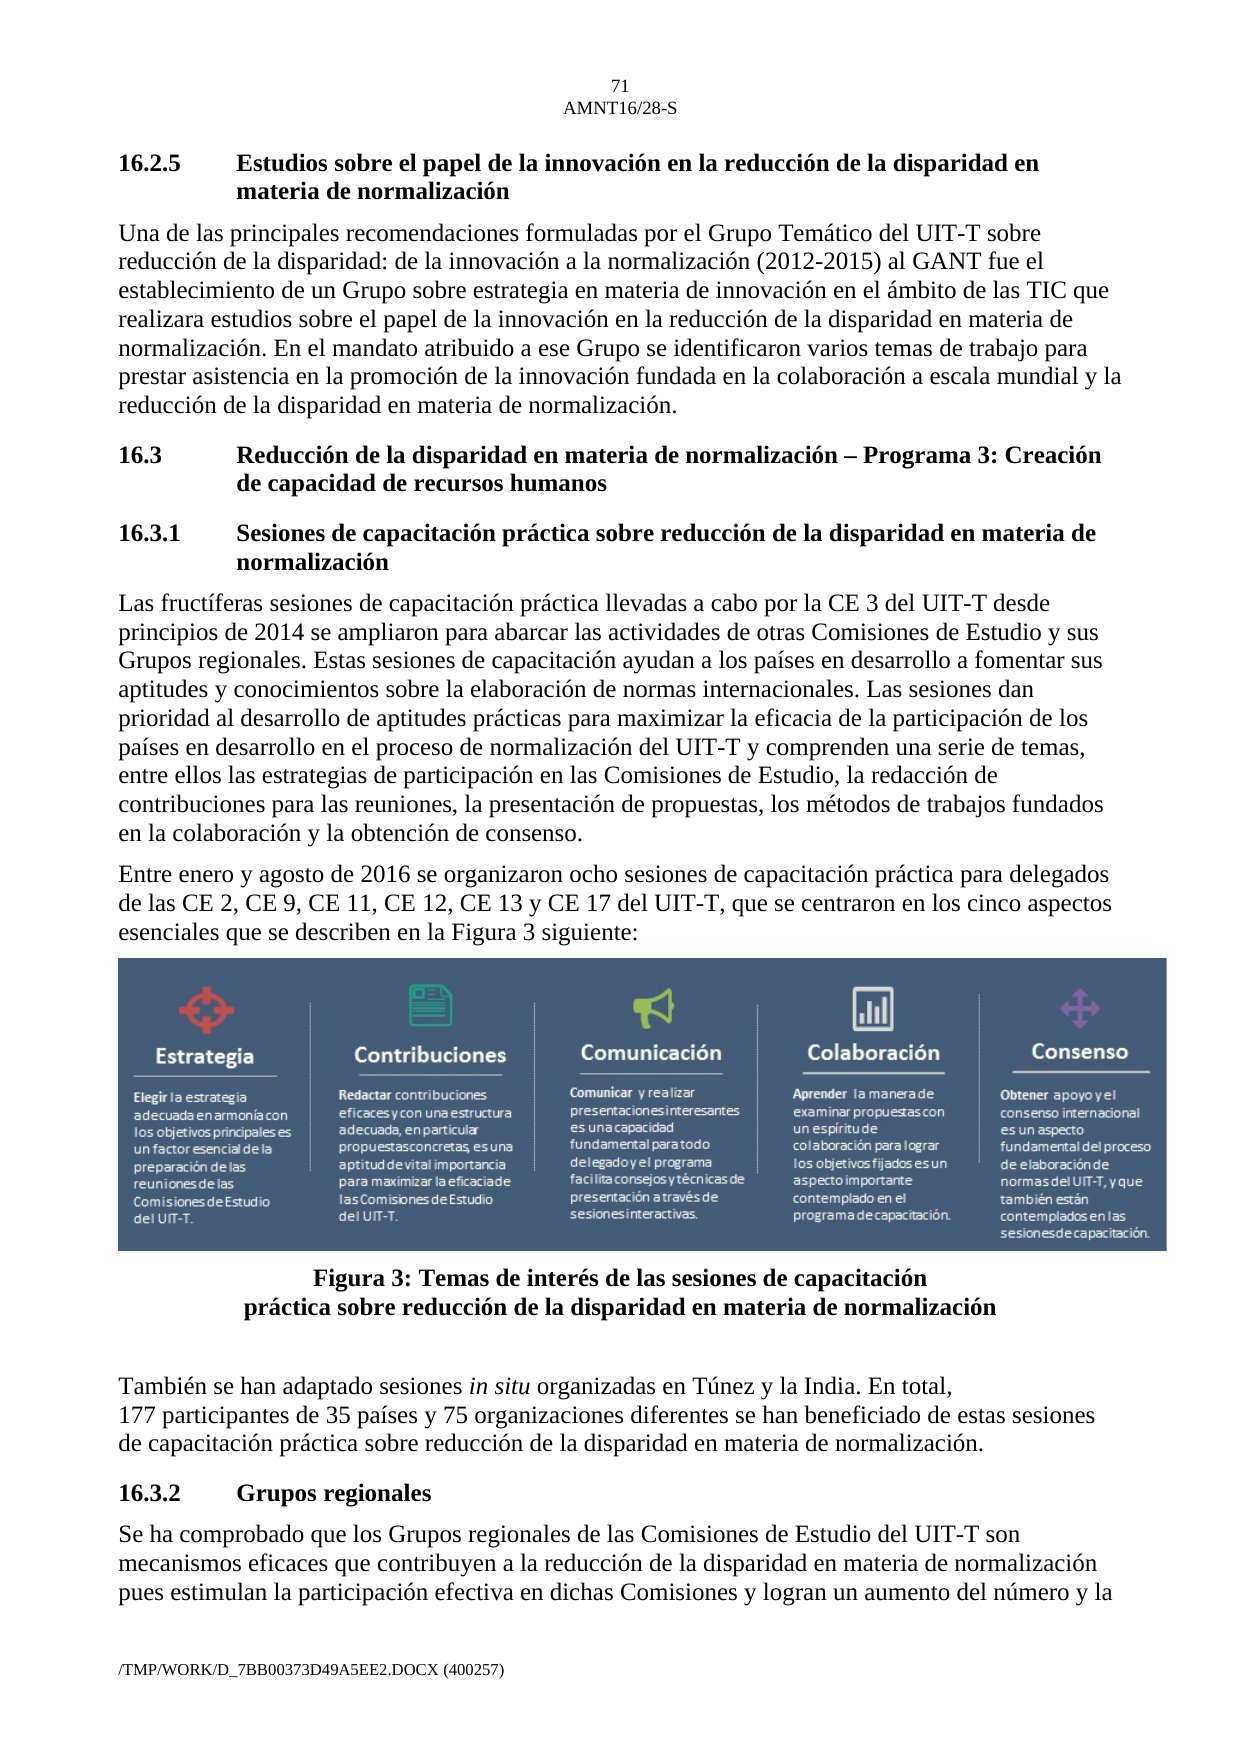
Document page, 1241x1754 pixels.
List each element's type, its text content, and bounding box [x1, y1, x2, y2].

text También se han adaptado sesiones in situ organizadas en Túnez y la India. En total, 177 participantes de 35 países y 75 organizaciones diferentes se han beneficiado de estas sesiones de capacitación práctica sobre reducción de la disparidad en materia de normalización. [118, 1371, 1122, 1457]
subtitle 16.3.2 Grupos regionales [118, 1478, 1122, 1507]
text Las fructíferas sesiones de capacitación práctica llevadas a cabo por la CE 3 del UIT-T desde principios de 2014 se ampliaron para abarcar las actividades de otras Comisiones de Estudio y sus Grupos regionales. Estas sesiones de capacitación ayudan a los países en desarrollo a fomentar sus aptitudes y conocimientos sobre la elaboración de normas internacionales. Las sesiones dan prioridad al desarrollo de aptitudes prácticas para maximizar la eficacia de la participación de los países en desarrollo en el proceso de normalización del UIT-T y comprenden una serie de temas, entre ellos las estrategias de participación en las Comisiones de Estudio, la redacción de contribuciones para las reuniones, la presentación de propuestas, los métodos de trabajos fundados en la colaboración y la obtención de consenso. [118, 588, 1122, 847]
title Figura 3: Temas de interés de las sesiones de capacitación práctica sobre reducción de la disparidad en materia de normalización [118, 1263, 1122, 1321]
picture [118, 958, 1167, 1251]
subtitle 16.3 Reducción de la disparidad en materia de normalización – Programa 3: Creación de capacidad de recursos humanos [118, 440, 1122, 497]
subtitle 16.3.1 Sesiones de capacitación práctica sobre reducción de la disparidad en materia de normalización [118, 518, 1122, 576]
text Una de las principales recomendaciones formuladas por el Grupo Temático del UIT-T sobre reducción de la disparidad: de la innovación a la normalización (2012-2015) al GANT fue el establecimiento de un Grupo sobre estrategia en materia de innovación en el ámbito de las TIC que realizara estudios sobre el papel de la innovación en la reducción de la disparidad en materia de normalización. En el mandato atribuido a ese Grupo se identificaron varios temas de trabajo para prestar asistencia en la promoción de la innovación fundada en la colaboración a escala mundial y la reducción de la disparidad en materia de normalización. [118, 218, 1122, 419]
text Entre enero y agosto de 2016 se organizaron ocho sesiones de capacitación práctica para delegados de las CE 2, CE 9, CE 11, CE 12, CE 13 y CE 17 del UIT-T, que se centraron en los cinco aspectos esenciales que se describen en la Figura 3 siguiente: [118, 859, 1122, 946]
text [118, 1519, 1122, 1606]
subtitle 16.2.5 Estudios sobre el papel de la innovación en la reducción de la disparidad en materia de normalización [118, 148, 1122, 205]
